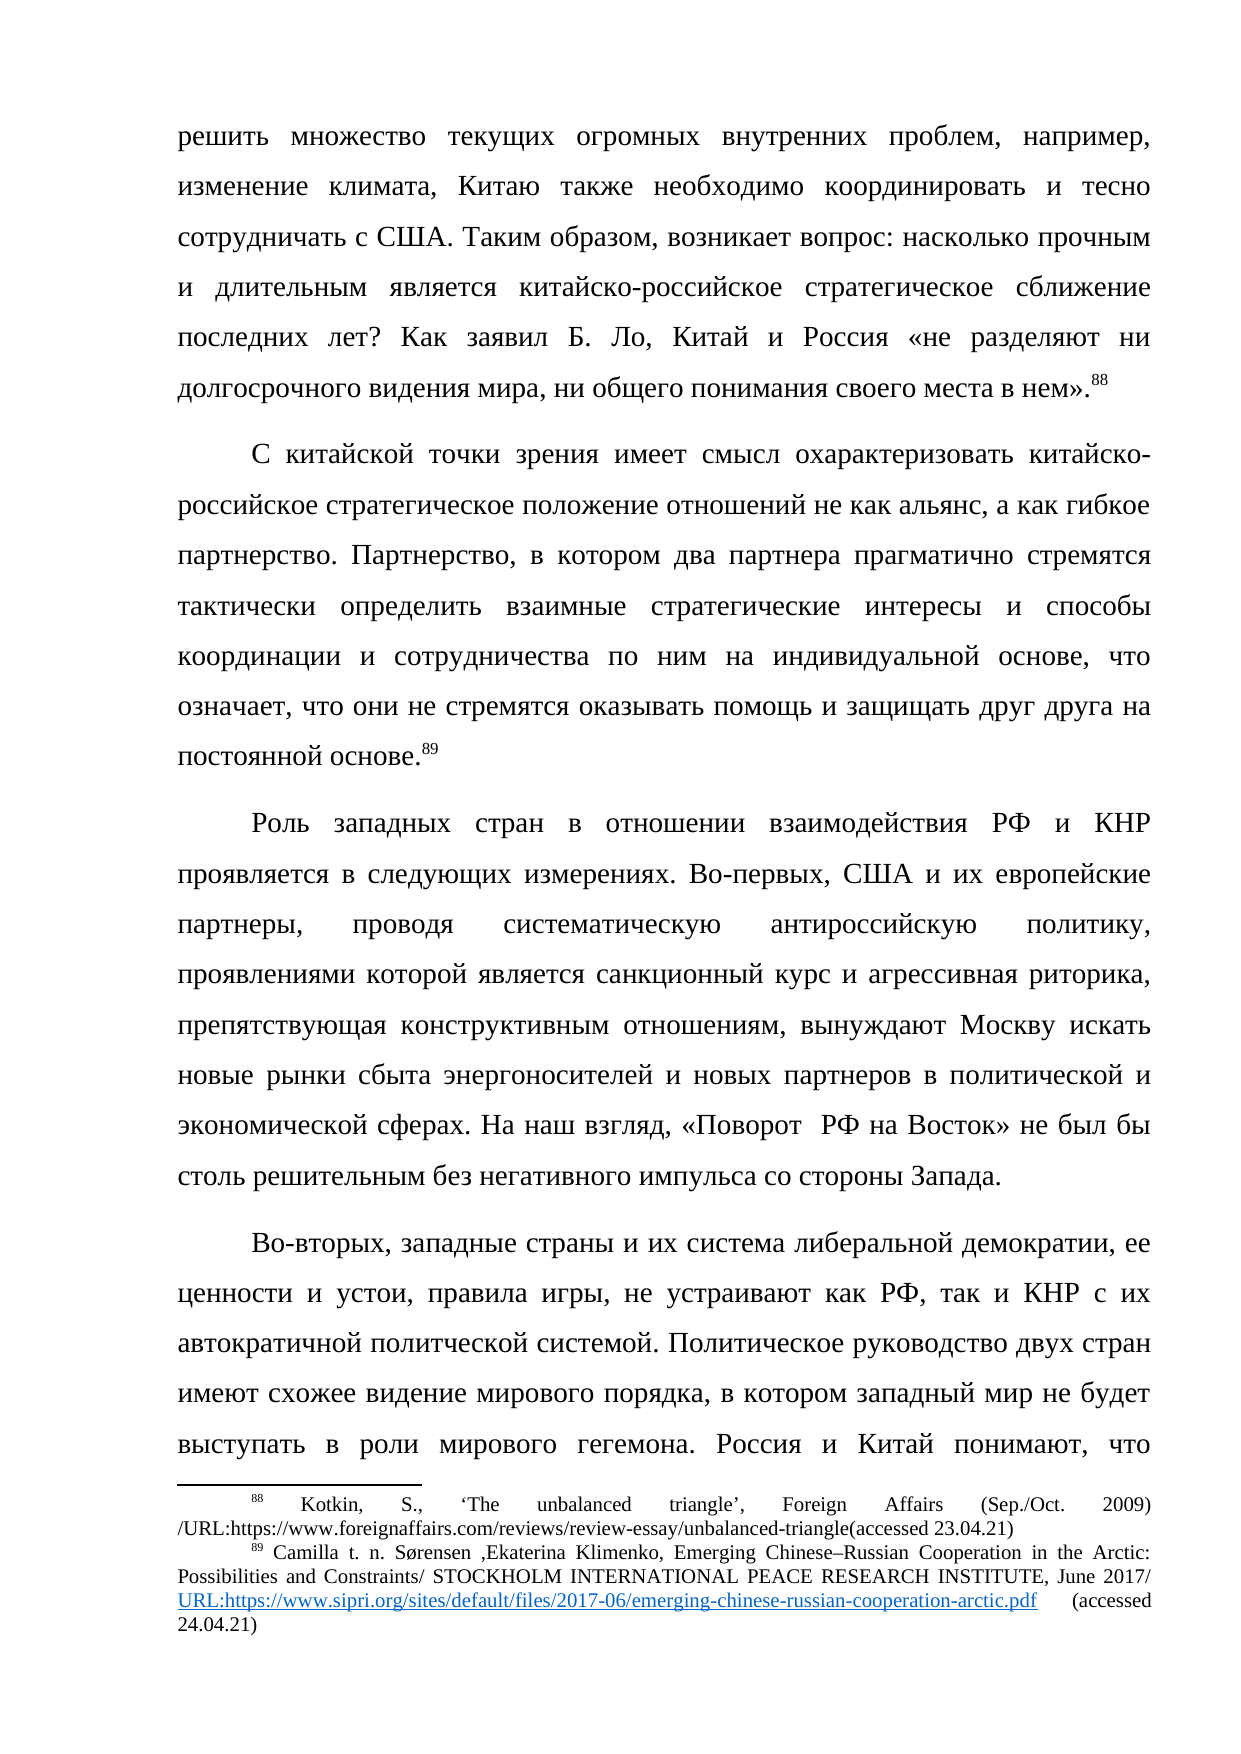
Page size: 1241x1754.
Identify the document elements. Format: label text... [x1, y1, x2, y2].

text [177, 118, 1152, 403]
text Роль западных стран в отношении взаимодействия РФ и КНР проявляется в следующих измерениях. Во-первых, США и их европейские партнеры, проводя систематическую антироссийскую политику, проявлениями которой является санкционный курс и агрессивная риторика, препятствующая конструктивным отношениям, вынуждают Москву искать новые рынки сбыта энергоносителей и новых партнеров в политической и экономической сферах. На наш взгляд, «Поворот РФ на Восток» не был бы столь решительным без негативного импульса со стороны Запада. [177, 806, 1152, 1191]
text С китайской точки зрения имеет смысл охарактеризовать китайско-российское стратегическое положение отношений не как альянс, а как гибкое партнерство. Партнерство, в котором два партнера прагматично стремятся тактически определить взаимные стратегические интересы и способы координации и сотрудничества по ним на индивидуальной основе, что означает, что они не стремятся оказывать помощь и защищать друг друга на постоянной основе. [177, 437, 1152, 772]
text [177, 1225, 1152, 1459]
